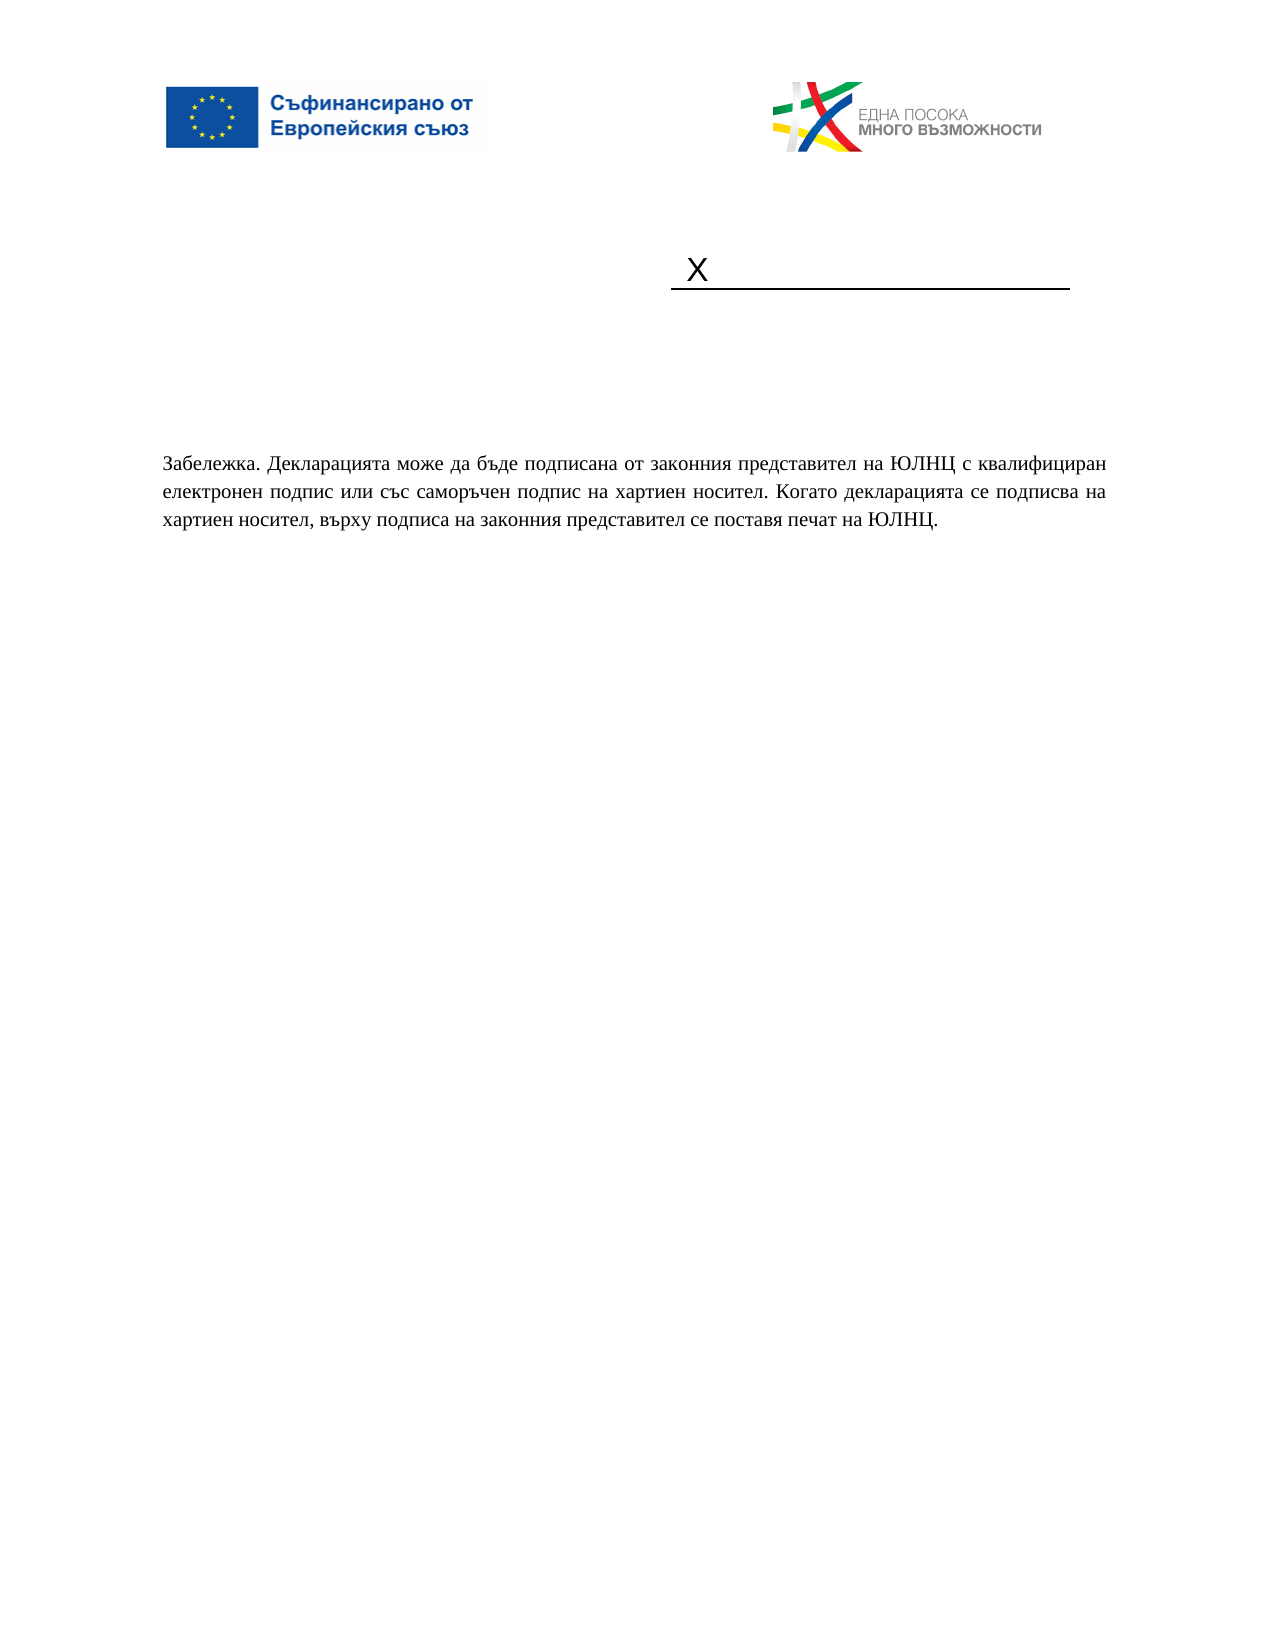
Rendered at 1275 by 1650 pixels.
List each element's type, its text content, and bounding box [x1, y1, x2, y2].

picture [762, 73, 1054, 152]
picture [162, 83, 493, 152]
text Забележка. Декларацията може да бъде подписана от законния представител на ЮЛНЦ с квалифициран електронен подпис или със саморъчен подпис на хартиен носител. Когато декларацията се подписва на хартиен носител, върху подписа на законния представител се поставя печат на ЮЛНЦ. [162, 451, 1107, 531]
